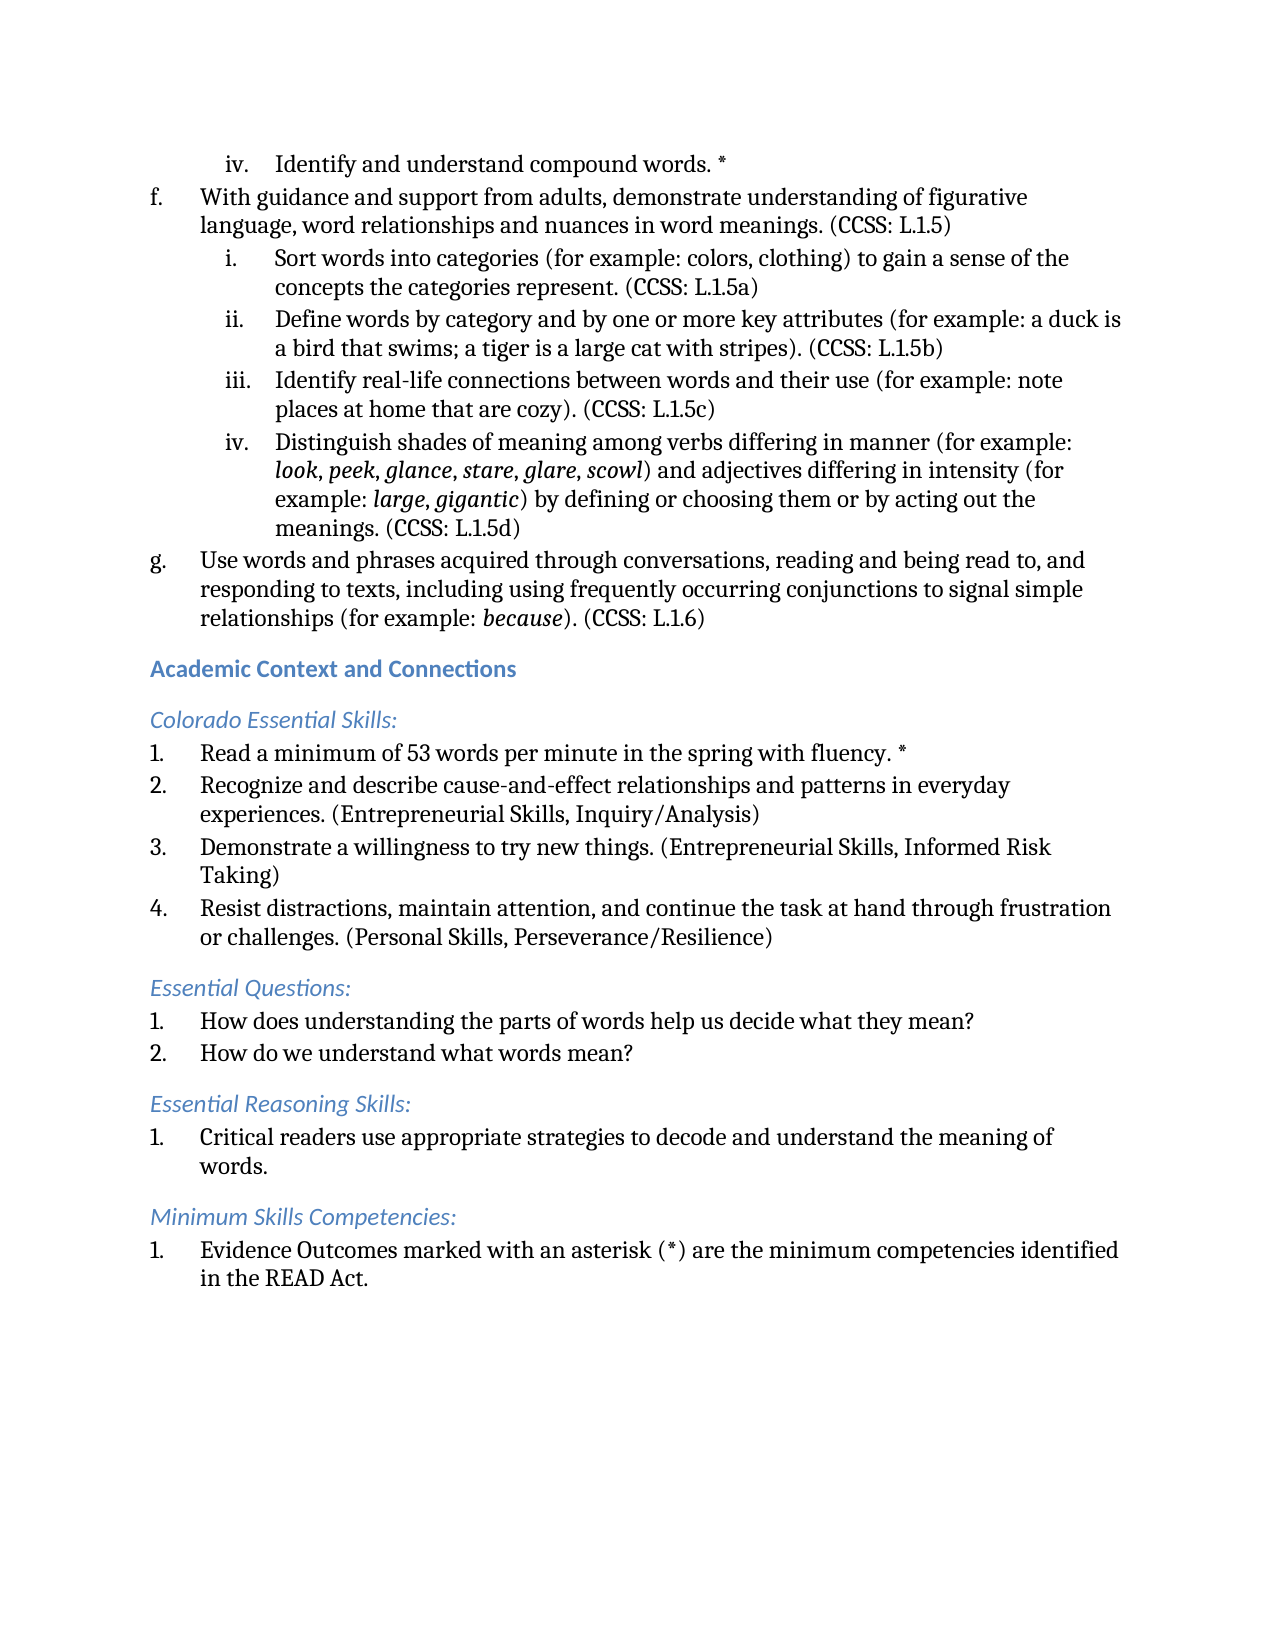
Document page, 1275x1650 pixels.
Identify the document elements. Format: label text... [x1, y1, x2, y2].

list Sort words into categories (for example: colors, clothing) to gain a sense of the concepts the categories represent. (CCSS: L.1.5a) [225, 244, 1125, 301]
list Recognize and describe cause-and-effect relationships and patterns in everyday experiences. (Entrepreneurial Skills, Inquiry/Analysis) [150, 771, 1125, 829]
list Resist distractions, maintain attention, and continue the task at hand through frustration or challenges. (Personal Skills, Perseverance/Resilience) [150, 894, 1125, 951]
list Demonstrate a willingness to try new things. (Entrepreneurial Skills, Informed Risk Taking) [150, 833, 1125, 890]
list Use words and phrases acquired through conversations, reading and being read to, and responding to texts, including using frequently occurring conjunctions to signal simple relationships (for example: because). (CCSS: L.1.6) [150, 546, 1125, 632]
list Read a minimum of 53 words per minute in the spring with fluency. * [150, 739, 1125, 768]
list Evidence Outcomes marked with an asterisk (*) are the minimum competencies identified in the READ Act. [150, 1236, 1125, 1293]
subtitle Essential Reasoning Skills: [150, 1089, 1125, 1119]
list How do we understand what words mean? [150, 1039, 1125, 1068]
list Define words by category and by one or more key attributes (for example: a duck is a bird that swims; a tiger is a large cat with stripes). (CCSS: L.1.5b) [225, 305, 1125, 362]
list How does understanding the parts of words help us decide what they mean? [150, 1007, 1125, 1035]
list Identify and understand compound words. * [225, 150, 1125, 179]
subtitle Essential Questions: [150, 972, 1125, 1003]
list Identify real-life connections between words and their use (for example: note places at home that are cozy). (CCSS: L.1.5c) [225, 366, 1125, 424]
subtitle Academic Context and Connections [150, 653, 1125, 684]
list With guidance and support from adults, demonstrate understanding of figurative language, word relationships and nuances in word meanings. (CCSS: L.1.5) [150, 182, 1125, 240]
list Distinguish shades of meaning among verbs differing in manner (for example: look, peek, glance, stare, glare, scowl) and adjectives differing in intensity (for example: large, gigantic) by defining or choosing them or by acting out the meanings. (CCSS: L.1.5d) [225, 427, 1125, 542]
subtitle Colorado Essential Skills: [150, 705, 1125, 735]
subtitle Minimum Skills Competencies: [150, 1201, 1125, 1232]
list Critical readers use appropriate strategies to decode and understand the meaning of words. [150, 1123, 1125, 1180]
